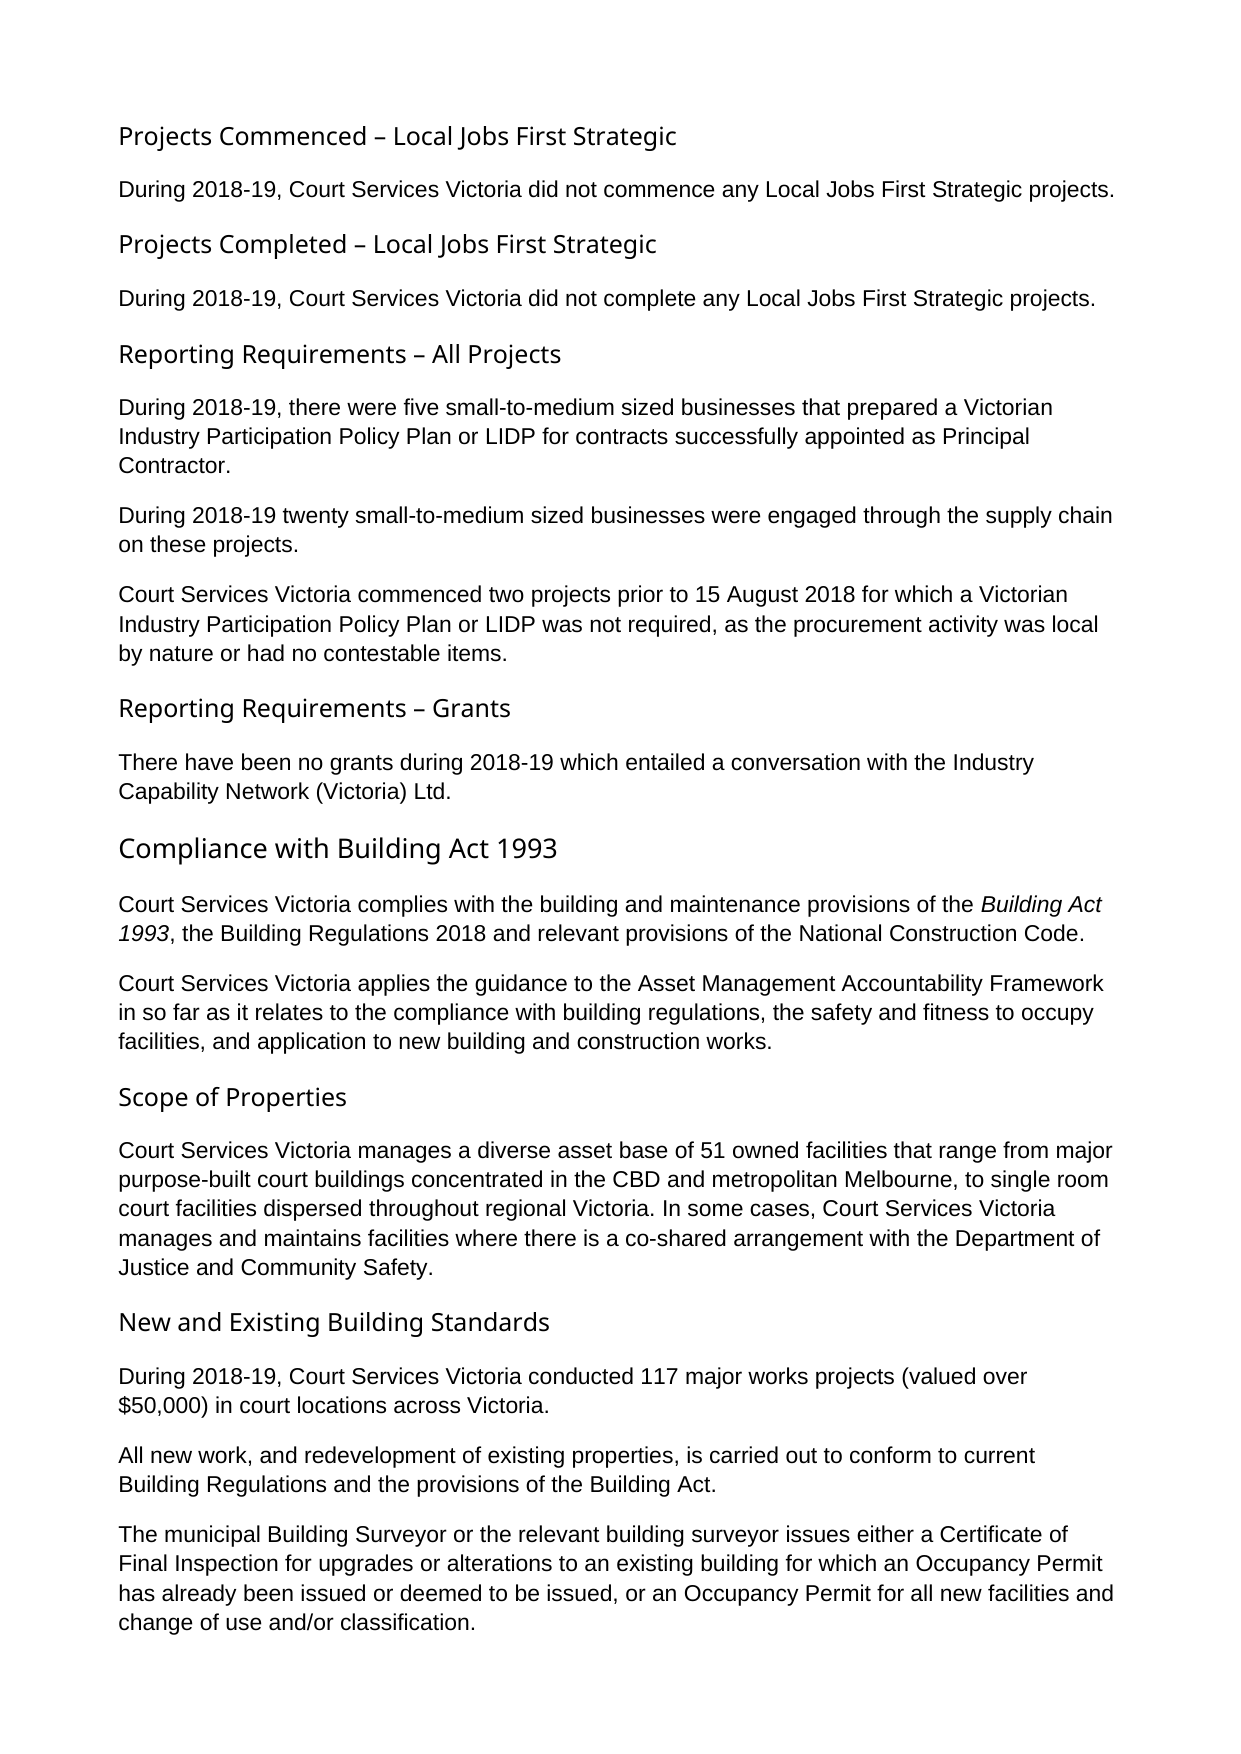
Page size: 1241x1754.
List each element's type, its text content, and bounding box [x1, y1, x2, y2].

subtitle Projects Commenced – Local Jobs First Strategic [118, 118, 1122, 152]
subtitle Compliance with Building Act 1993 [118, 829, 1122, 867]
subtitle Projects Completed – Local Jobs First Strategic [118, 227, 1122, 261]
text Court Services Victoria complies with the building and maintenance provisions of the Building Act 1993, the Building Regulations 2018 and relevant provisions of the National Construction Code. [118, 888, 1122, 946]
text Court Services Victoria applies the guidance to the Asset Management Accountability Framework in so far as it relates to the compliance with building regulations, the safety and fitness to occupy facilities, and application to new building and construction works. [118, 967, 1122, 1054]
text Court Services Victoria commenced two projects prior to 15 August 2018 for which a Victorian Industry Participation Policy Plan or LIDP was not required, as the procurement activity was local by nature or had no contestable items. [118, 579, 1122, 666]
text During 2018-19, Court Services Victoria conducted 117 major works projects (valued over $50,000) in court locations across Victoria. [118, 1360, 1122, 1418]
text During 2018-19, Court Services Victoria did not complete any Local Jobs First Strategic projects. [118, 282, 1122, 311]
subtitle New and Existing Building Standards [118, 1305, 1122, 1339]
text There have been no grants during 2018-19 which entailed a conversation with the Industry Capability Network (Victoria) Ltd. [118, 746, 1122, 804]
text During 2018-19, there were five small-to-medium sized businesses that prepared a Victorian Industry Participation Policy Plan or LIDP for contracts successfully appointed as Principal Contractor. [118, 391, 1122, 479]
text The municipal Building Surveyor or the relevant building surveyor issues either a Certificate of Final Inspection for upgrades or alterations to an existing building for which an Occupancy Permit has already been issued or deemed to be issued, or an Occupancy Permit for all new facilities and change of use and/or classification. [118, 1518, 1122, 1635]
subtitle Scope of Properties [118, 1079, 1122, 1113]
text During 2018-19 twenty small-to-medium sized businesses were engaged through the supply chain on these projects. [118, 499, 1122, 558]
subtitle Reporting Requirements – Grants [118, 691, 1122, 725]
subtitle Reporting Requirements – All Projects [118, 336, 1122, 370]
text Court Services Victoria manages a diverse asset base of 51 owned facilities that range from major purpose-built court buildings concentrated in the CBD and metropolitan Melbourne, to single room court facilities dispersed throughout regional Victoria. In some cases, Court Services Victoria manages and maintains facilities where there is a co-shared arrangement with the Department of Justice and Community Safety. [118, 1134, 1122, 1280]
text During 2018-19, Court Services Victoria did not commence any Local Jobs First Strategic projects. [118, 173, 1122, 202]
text All new work, and redevelopment of existing properties, is carried out to conform to current Building Regulations and the provisions of the Building Act. [118, 1439, 1122, 1497]
